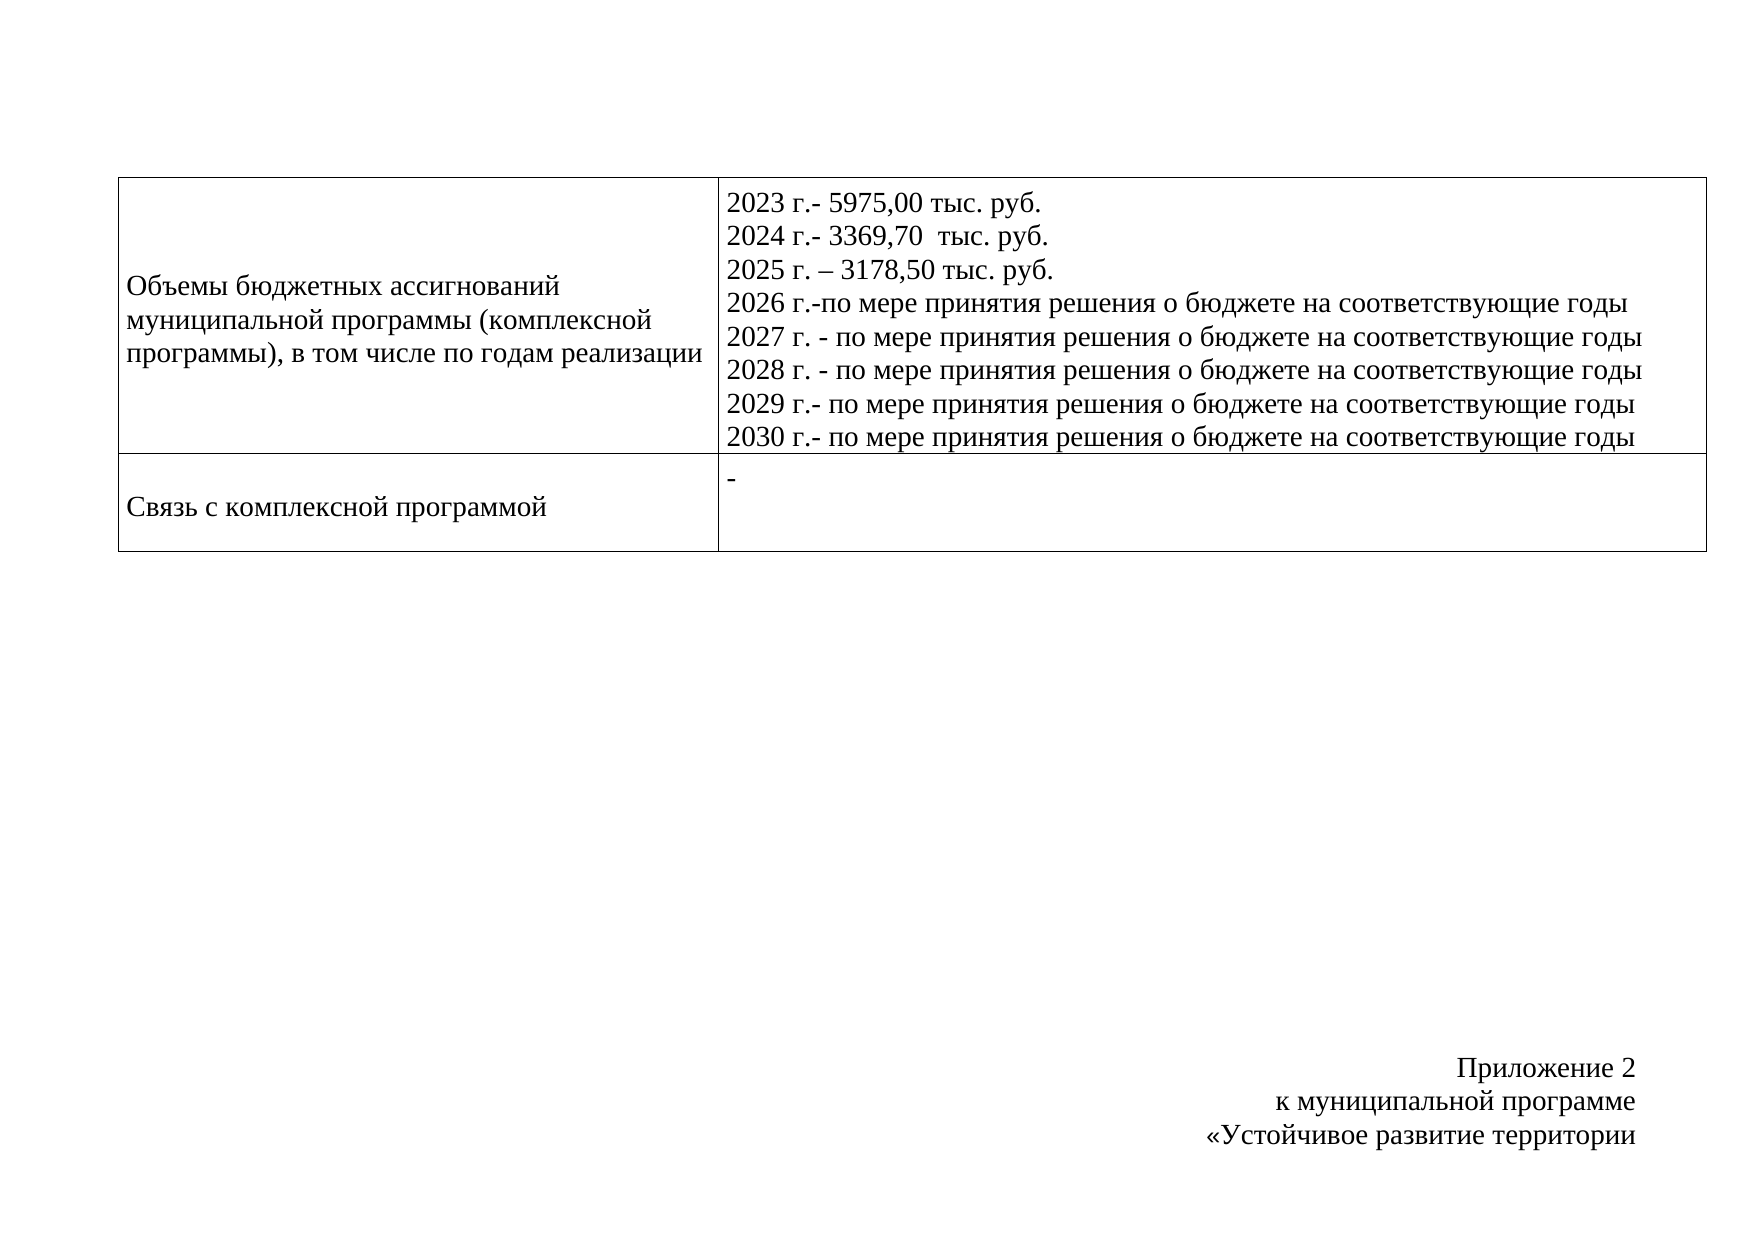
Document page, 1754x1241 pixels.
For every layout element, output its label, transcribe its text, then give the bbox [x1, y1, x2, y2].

text Приложение 2 [118, 1050, 1636, 1083]
table_cell Связь с комплексной программой [119, 454, 718, 551]
text «Устойчивое развитие территории [118, 1117, 1636, 1150]
table_cell Объемы бюджетных ассигнований муниципальной программы (комплексной программы), в том числе по годам реализации [119, 178, 718, 453]
table_cell - [719, 454, 1706, 551]
text к муниципальной программе [118, 1083, 1636, 1117]
table_cell 2023 г.- 5975,00 тыс. руб. 2024 г.- 3369,70 тыс. руб. 2025 г. – 3178,50 тыс. руб. 2026 г.-по мере принятия решения о бюджете на соответствующие годы 2027 г. - по мере принятия решения о бюджете на соответствующие годы 2028 г. - по мере принятия решения о бюджете на соответствующие годы 2029 г.- по мере принятия решения о бюджете на соответствующие годы 2030 г.- по мере принятия решения о бюджете на соответствующие годы [719, 178, 1706, 453]
